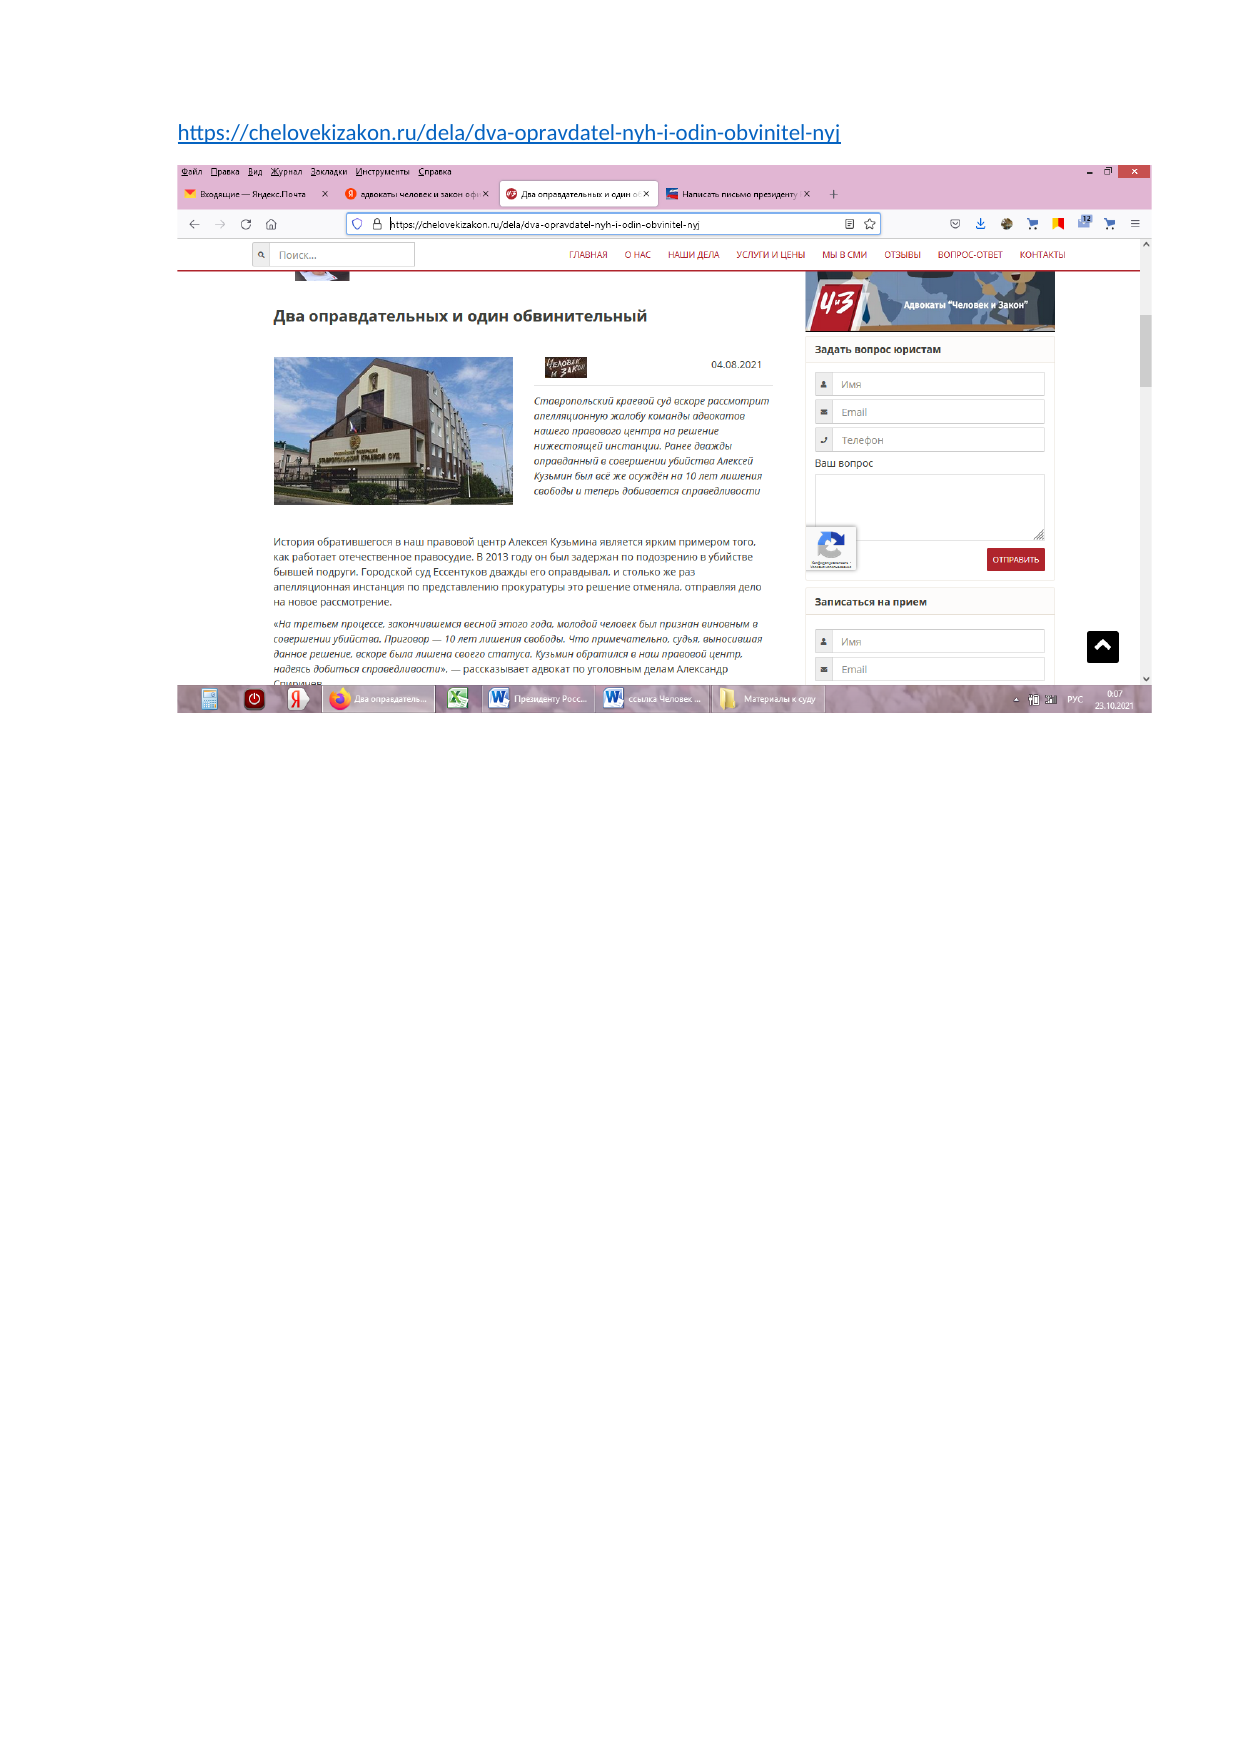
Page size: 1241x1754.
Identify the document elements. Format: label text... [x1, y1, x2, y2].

text https://chelovekizakon.ru/dela/dva-opravdatel-nyh-i-odin-obvinitel-nyj [177, 118, 1152, 146]
picture [177, 165, 1152, 713]
